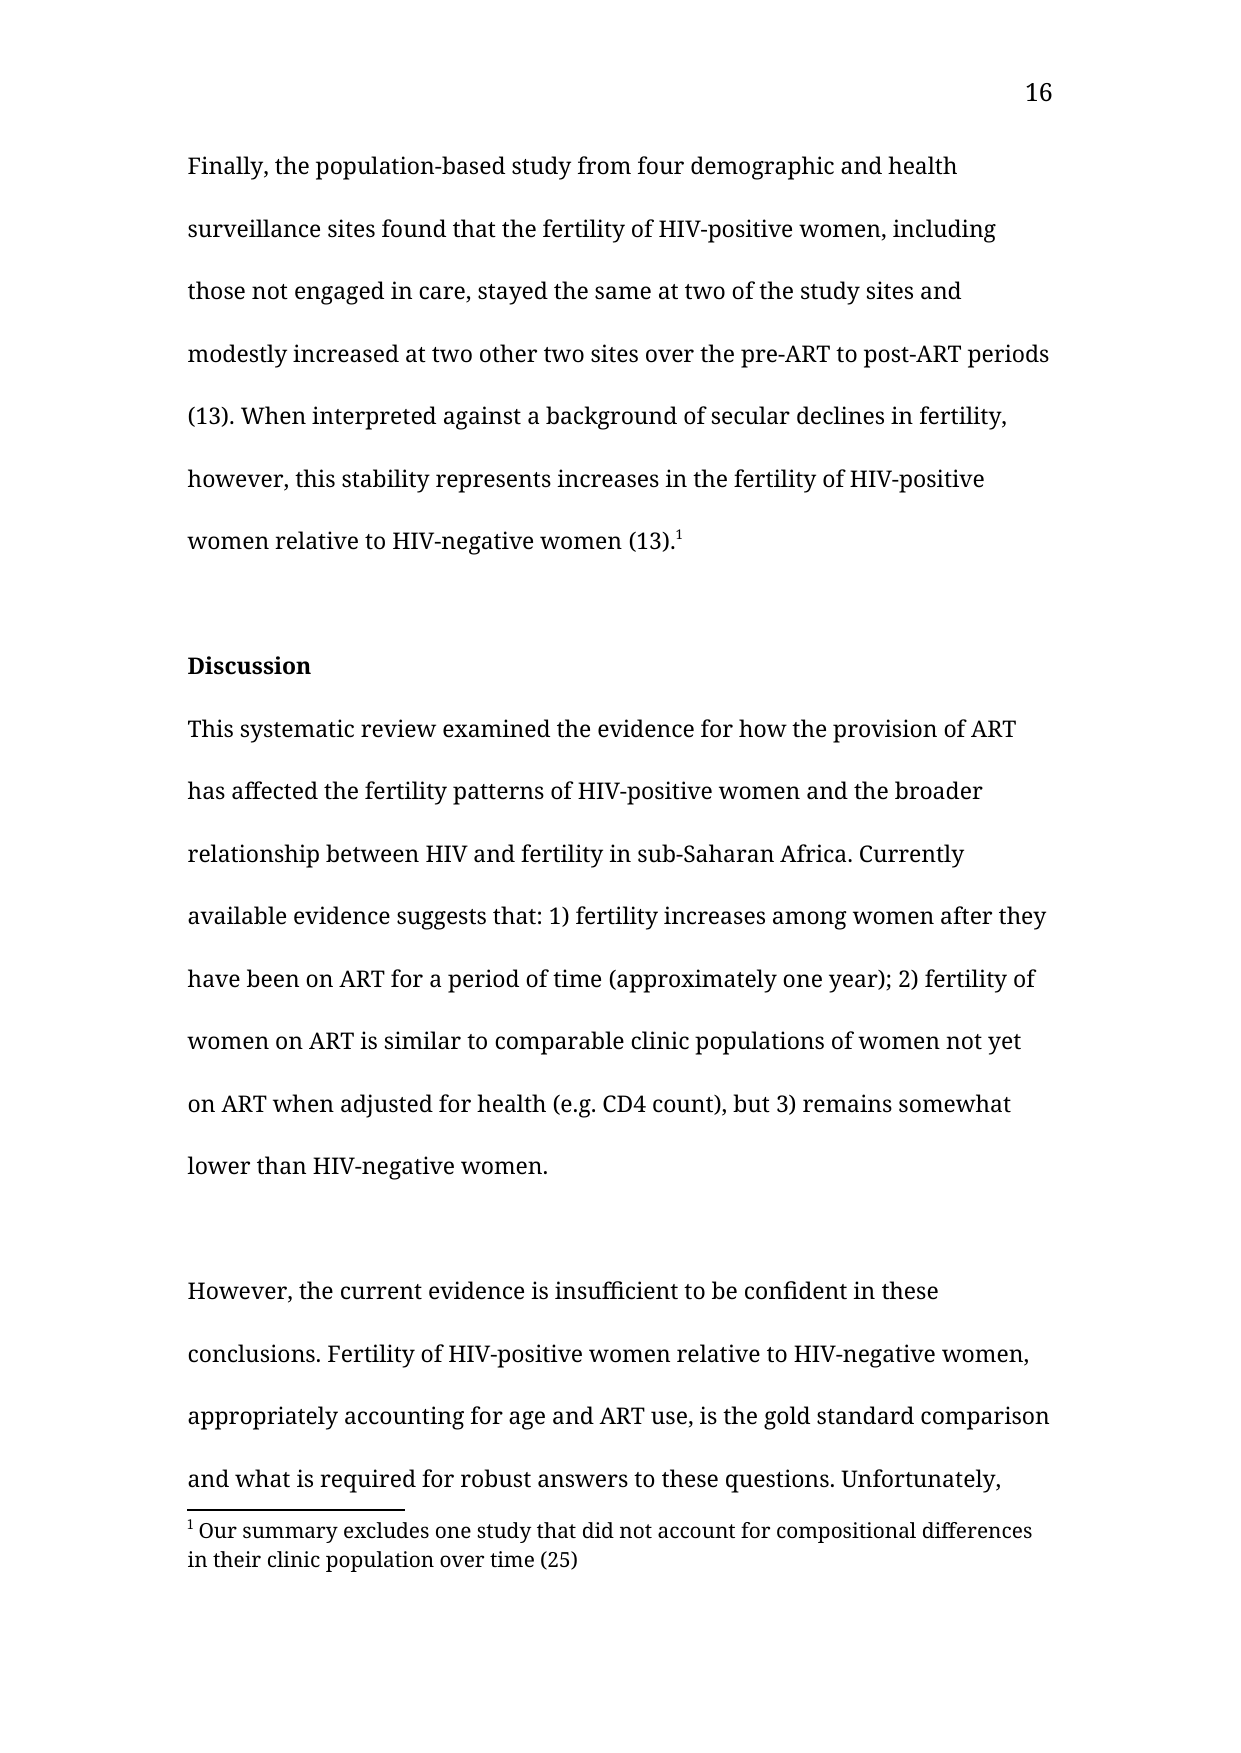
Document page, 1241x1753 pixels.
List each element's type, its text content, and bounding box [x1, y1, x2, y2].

text Discussion [187, 650, 1053, 681]
text This systematic review examined the evidence for how the provision of ART has affected the fertility patterns of HIV-positive women and the broader relationship between HIV and fertility in sub-Saharan Africa. Currently available evidence suggests that: 1) fertility increases among women after they have been on ART for a period of time (approximately one year); 2) fertility of women on ART is similar to comparable clinic populations of women not yet on ART when adjusted for health (e.g. CD4 count), but 3) remains somewhat lower than HIV-negative women. [187, 712, 1053, 1181]
text Finally, the population-based study from four demographic and health surveillance sites found that the fertility of HIV-positive women, including those not engaged in care, stayed the same at two of the study sites and modestly increased at two other two sites over the pre-ART to post-ART periods (13). When interpreted against a background of secular declines in fertility, however, this stability represents increases in the fertility of HIV-positive women relative to HIV-negative women (13). [187, 150, 1053, 556]
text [187, 1275, 1053, 1494]
